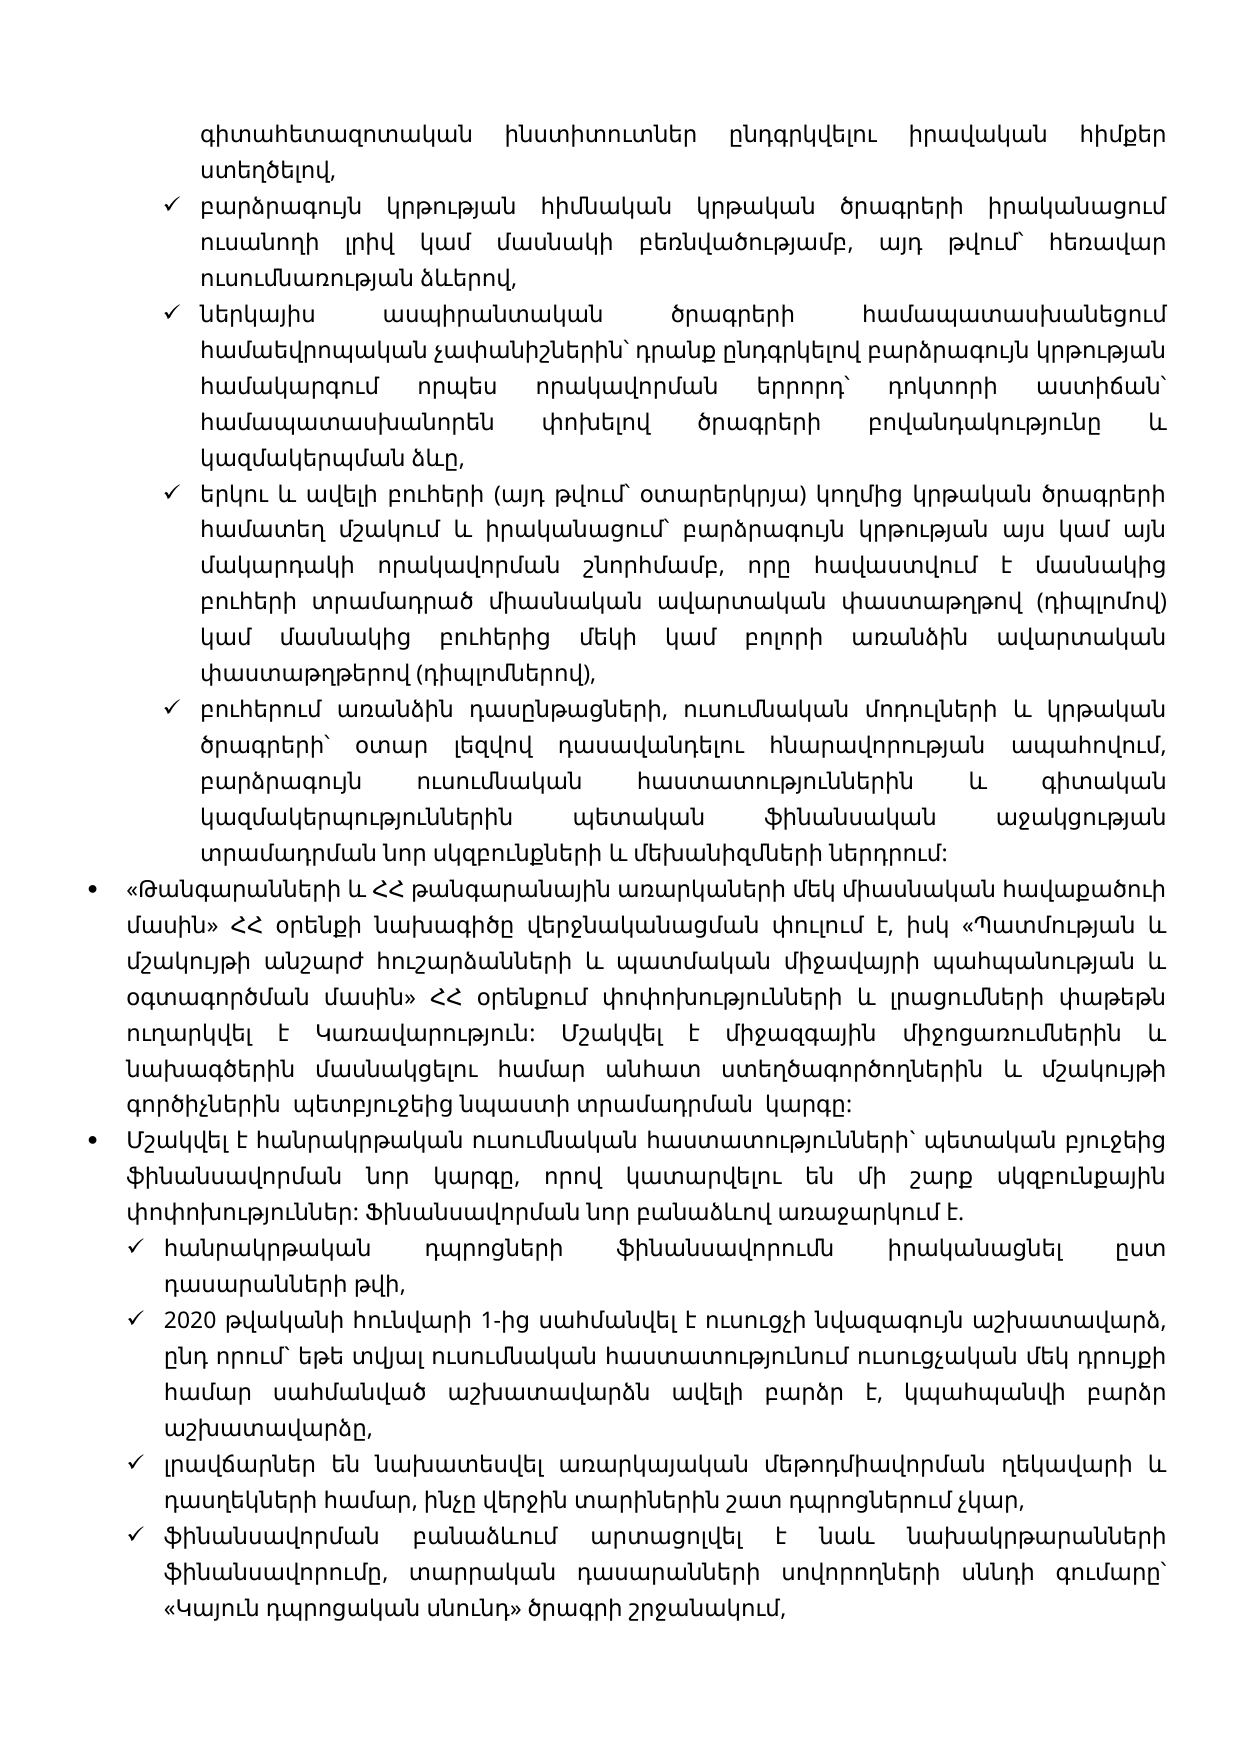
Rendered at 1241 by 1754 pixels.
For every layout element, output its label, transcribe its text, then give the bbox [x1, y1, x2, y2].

list «Թանգարանների և ՀՀ թանգարանային առարկաների մեկ միասնական հավաքածուի մասին» ՀՀ օրենքի նախագիծը վերջնականացման փուլում է, իսկ «Պատմության և մշակույթի անշարժ հուշարձանների և պատմական միջավայրի պահպանության և օգտագործման մասին» ՀՀ օրենքում փոփոխությունների և լրացումների փաթեթն ուղարկվել է Կառավարություն: Մշակվել է միջազգային միջոցառումներին և նախագծերին մասնակցելու համար անհատ ստեղծագործողներին և մշակույթի գործիչներին պետբյուջեից նպաստի տրամադրման կարգը: [89, 873, 1167, 1120]
list լրավճարներ են նախատեսվել առարկայական մեթոդմիավորման ղեկավարի և դասղեկների համար, ինչը վերջին տարիներին շատ դպրոցներում չկար, [126, 1448, 1167, 1515]
list բուհերում առանձին դասընթացների, ուսումնական մոդուլների և կրթական ծրագրերի՝ օտար լեզվով դասավանդելու հնարավորության ապահովում, բարձրագույն ուսումնական հաստատություններին և գիտական կազմակերպություններին պետական​​ ֆինանսական աջակցության տրամադրման նոր սկզբունքների և մեխանիզմների ներդրում: [162, 693, 1167, 868]
list ֆինանսավորման բանաձևում արտացոլվել է նաև նախակրթարանների ֆինանսավորումը, տարրական դասարանների սովորողների սննդի գումարը՝ «Կայուն դպրոցական սնունդ» ծրագրի շրջանակում, [126, 1520, 1167, 1623]
list 2020 թվականի հունվարի 1-ից սահմանվել է ուսուցչի նվազագույն աշխատավարձ, ընդ որում` եթե տվյալ ուսումնական հաստատությունում ուսուցչական մեկ դրույքի համար սահմանված աշխատավարձն ավելի բարձր է, կպահպանվի բարձր աշխատավարձը, [126, 1304, 1167, 1443]
list ներկայիս ասպիրանտական ծրագրերի համապատասխանեցում համաեվրոպական չափանիշներին՝ դրանք ընդգրկելով բարձրագույն կրթության համակարգում որպես որակավորման երրորդ՝ դոկտորի աստիճան՝ համապատասխանորեն փոխելով ծրագրերի բովանդակությունը և կազմակերպման ձևը, [162, 298, 1167, 473]
list երկու և ավելի բուհերի (այդ թվում՝ օտարերկրյա) կողմից կրթական ծրագրերի համատեղ մշակում և իրականացում՝ բարձրագույն կրթության այս կամ այն մակարդակի որակավորման շնորհմամբ, որը հավաստվում է մասնակից բուհերի տրամադրած միասնական ավարտական փաստաթղթով (դիպլոմով) կամ մասնակից բուհերից մեկի կամ բոլորի առանձին ավարտական փաստաթղթերով (դիպլոմներով), [162, 477, 1167, 688]
list բարձրագույն կրթության հիմնական կրթական ծրագրերի իրականացում ուսանողի լրիվ կամ մասնակի բեռնվածությամբ, այդ թվում՝ հեռավար ուսումնառության ձևերով, [162, 190, 1167, 293]
list Մշակվել է հանրակրթական ուսումնական հաստատությունների` պետական բյուջեից ֆինանսավորման նոր կարգը, որով կատարվելու են մի շարք սկզբունքային փոփոխություններ: Ֆինանսավորման նոր բանաձևով առաջարկում է. [89, 1124, 1167, 1227]
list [162, 118, 1167, 185]
list հանրակրթական դպրոցների ֆինանսավորումն իրականացնել ըստ դասարանների թվի, [126, 1232, 1167, 1299]
